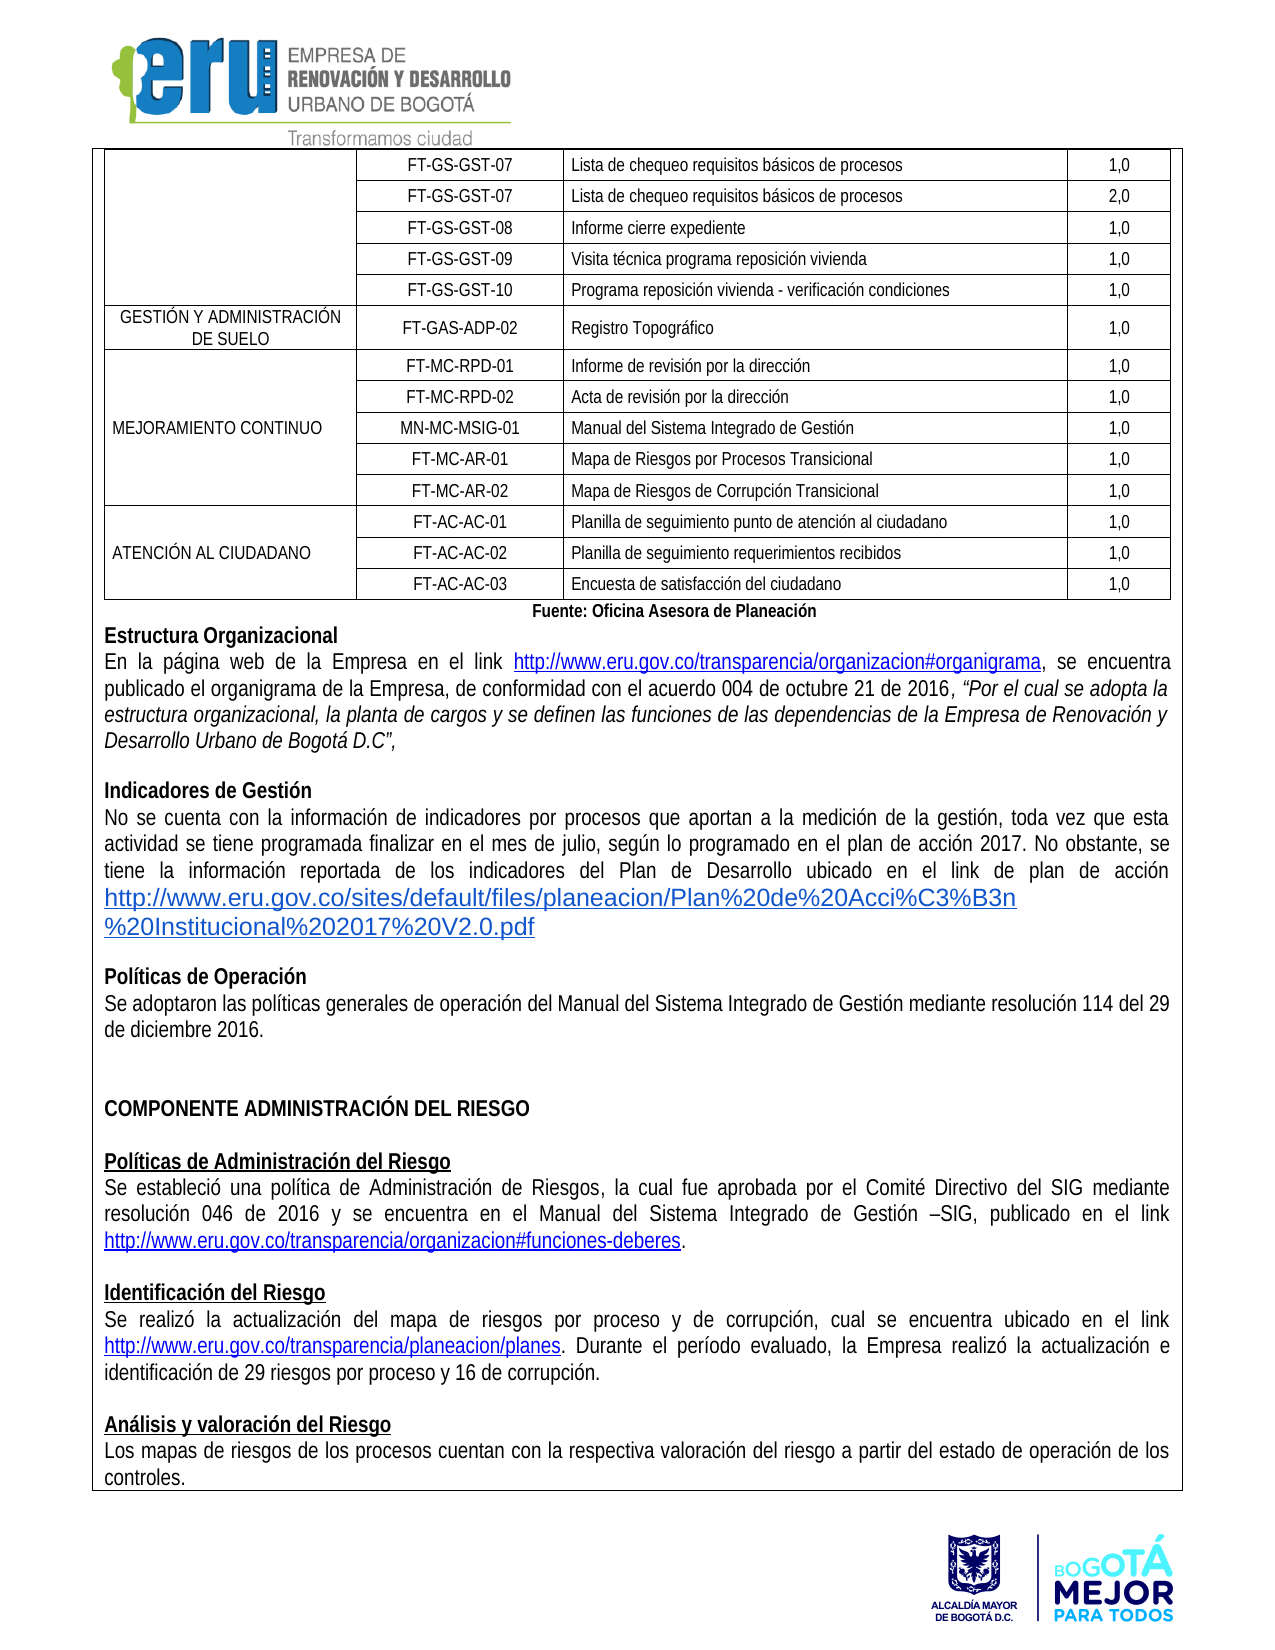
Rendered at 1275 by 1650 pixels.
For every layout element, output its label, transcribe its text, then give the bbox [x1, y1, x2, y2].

picture [104, 28, 519, 148]
picture [921, 1523, 1183, 1633]
